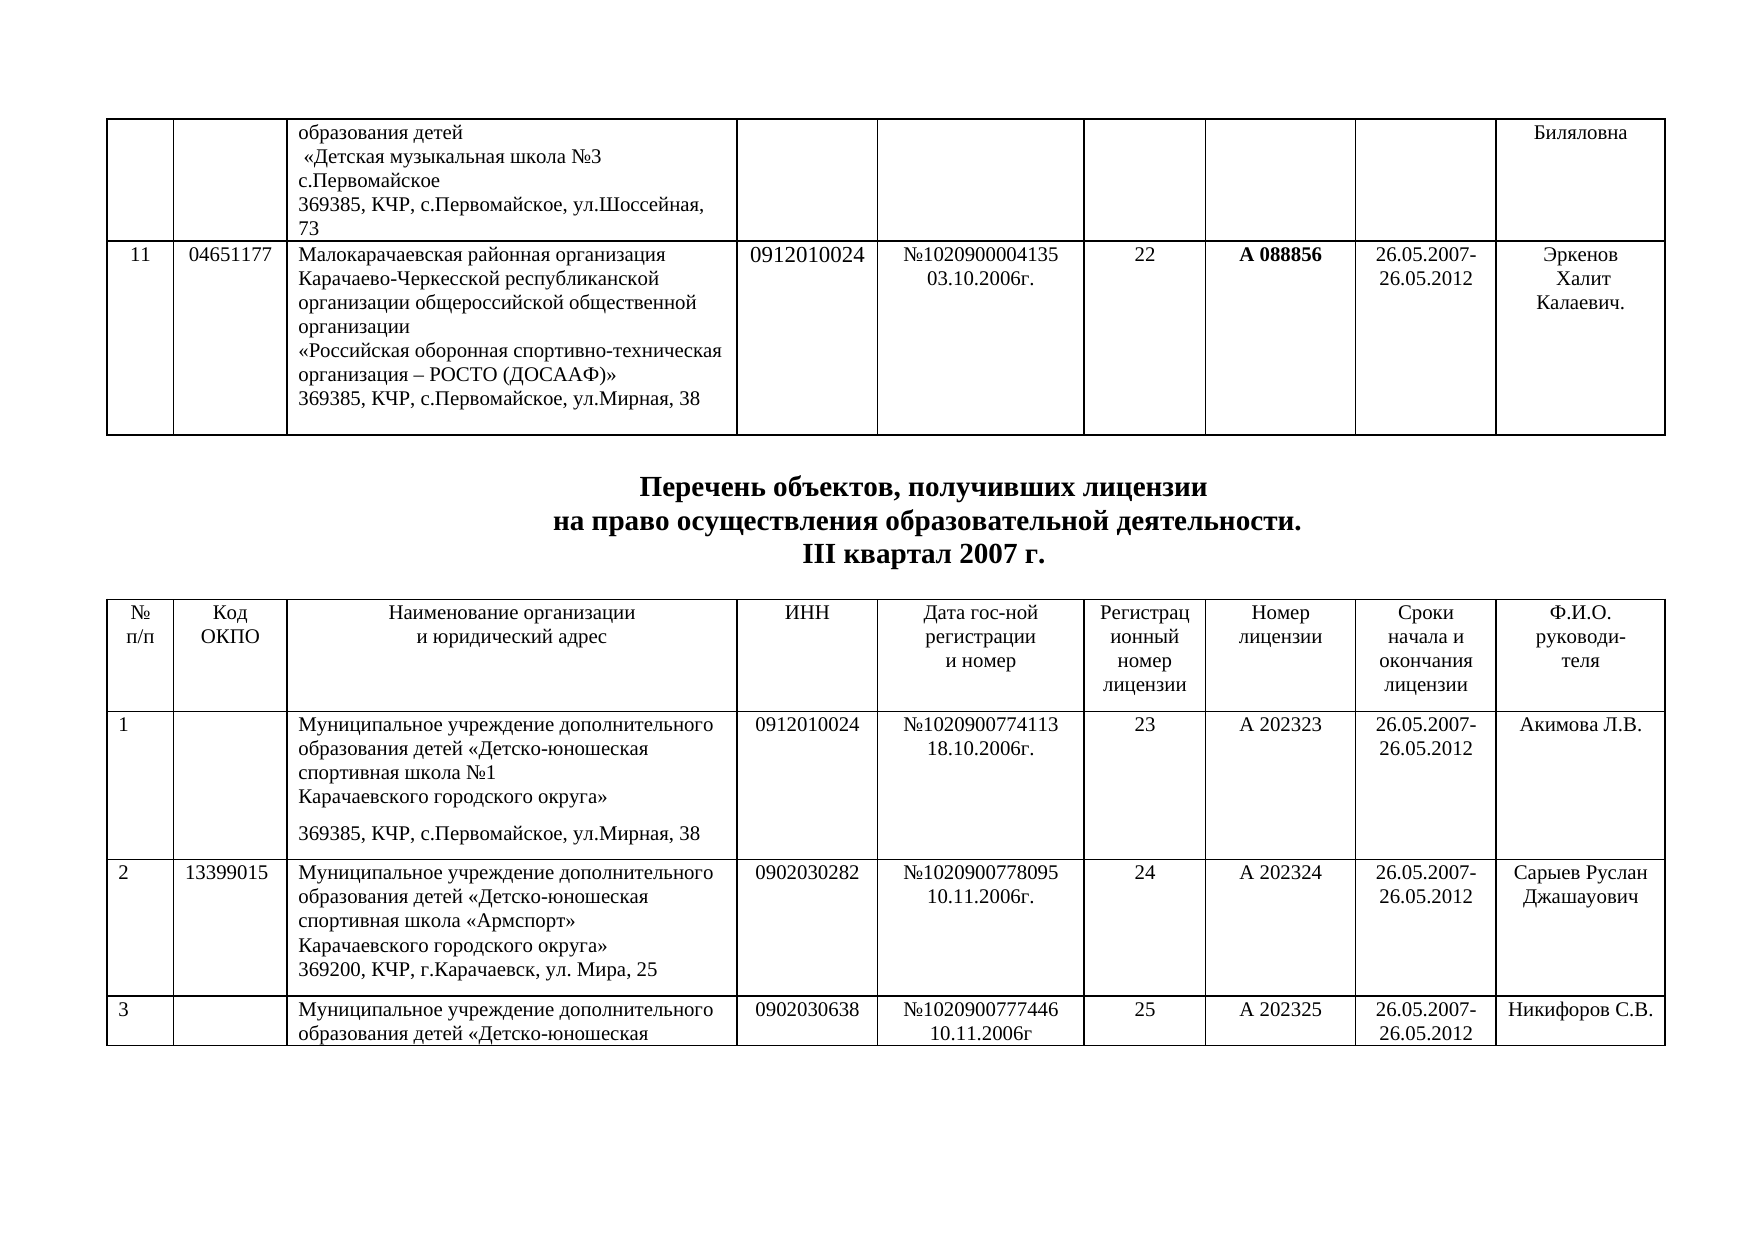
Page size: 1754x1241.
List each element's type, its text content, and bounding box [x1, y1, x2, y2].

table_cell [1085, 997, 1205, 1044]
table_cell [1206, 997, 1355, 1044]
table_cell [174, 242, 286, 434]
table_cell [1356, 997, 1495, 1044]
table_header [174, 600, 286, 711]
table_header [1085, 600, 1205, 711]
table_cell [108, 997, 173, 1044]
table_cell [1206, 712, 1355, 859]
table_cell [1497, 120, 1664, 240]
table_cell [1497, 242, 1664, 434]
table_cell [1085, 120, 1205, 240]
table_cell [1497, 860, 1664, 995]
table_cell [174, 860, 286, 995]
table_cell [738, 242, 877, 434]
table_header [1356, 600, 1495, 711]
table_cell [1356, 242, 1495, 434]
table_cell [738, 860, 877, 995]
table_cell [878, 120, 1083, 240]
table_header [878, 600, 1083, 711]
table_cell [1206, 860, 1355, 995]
title III квартал . [118, 536, 1729, 570]
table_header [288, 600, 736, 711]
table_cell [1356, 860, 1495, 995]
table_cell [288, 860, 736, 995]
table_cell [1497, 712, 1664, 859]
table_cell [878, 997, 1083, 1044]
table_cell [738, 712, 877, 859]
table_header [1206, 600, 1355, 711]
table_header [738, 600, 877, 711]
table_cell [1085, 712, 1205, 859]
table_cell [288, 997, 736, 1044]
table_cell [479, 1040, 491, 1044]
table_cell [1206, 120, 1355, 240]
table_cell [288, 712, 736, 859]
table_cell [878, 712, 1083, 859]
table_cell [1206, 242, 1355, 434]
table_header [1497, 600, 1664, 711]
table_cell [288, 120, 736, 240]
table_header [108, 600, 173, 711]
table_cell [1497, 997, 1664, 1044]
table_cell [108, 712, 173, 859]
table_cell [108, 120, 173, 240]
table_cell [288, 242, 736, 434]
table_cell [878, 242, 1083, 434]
title на право осуществления образовательной деятельности. [118, 503, 1729, 536]
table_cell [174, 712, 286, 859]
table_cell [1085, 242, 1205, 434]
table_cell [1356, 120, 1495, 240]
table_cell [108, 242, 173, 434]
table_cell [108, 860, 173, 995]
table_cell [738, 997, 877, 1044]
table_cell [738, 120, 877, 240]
title Перечень объектов, получивших лицензии [118, 469, 1729, 503]
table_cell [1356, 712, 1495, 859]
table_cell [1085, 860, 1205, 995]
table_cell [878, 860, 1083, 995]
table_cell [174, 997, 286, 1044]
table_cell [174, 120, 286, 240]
